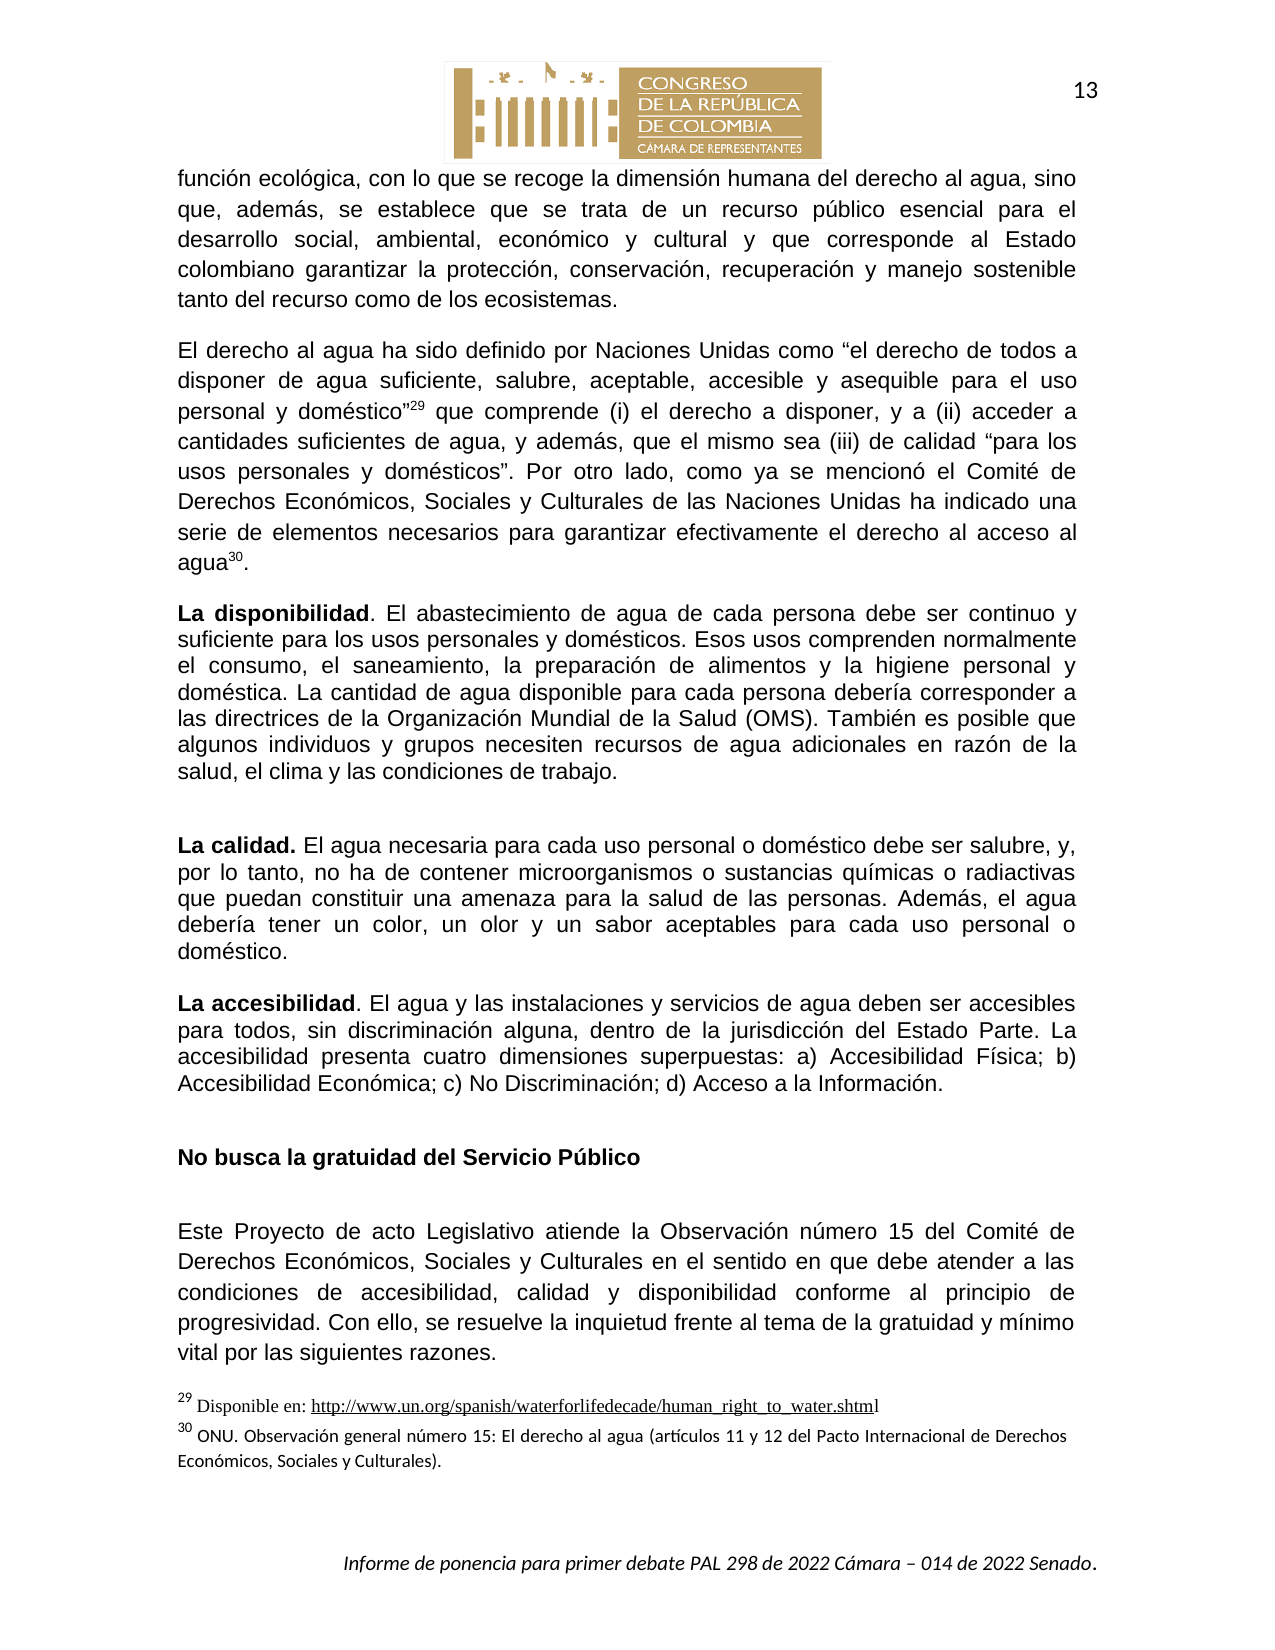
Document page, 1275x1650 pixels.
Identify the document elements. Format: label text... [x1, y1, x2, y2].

picture [444, 61, 831, 164]
text La accesibilidad. El agua y las instalaciones y servicios de agua deben ser accesibles para todos, sin discriminación alguna, dentro de la jurisdicción del Estado Parte. La accesibilidad presenta cuatro dimensiones superpuestas: a) Accesibilidad Física; b) Accesibilidad Económica; c) No Discriminación; d) Acceso a la Información. [177, 990, 1077, 1096]
text Este Proyecto de acto Legislativo atiende la Observación número 15 del Comité de Derechos Económicos, Sociales y Culturales en el sentido en que debe atender a las condiciones de accesibilidad, calidad y disponibilidad conforme al principio de progresividad. Con ello, se resuelve la inquietud frente al tema de la gratuidad y mínimo vital por las siguientes razones. [177, 1218, 1076, 1365]
text El derecho al agua ha sido definido por Naciones Unidas como “el derecho de todos a disponer de agua suficiente, salubre, aceptable, accesible y asequible para el uso personal y doméstico” que comprende (i) el derecho a disponer, y a (ii) acceder a cantidades suficientes de agua, y además, que el mismo sea (iii) de calidad “para los usos personales y domésticos”. Por otro lado, como ya se mencionó el Comité de Derechos Económicos, Sociales y Culturales de las Naciones Unidas ha indicado una serie de elementos necesarios para garantizar efectivamente el derecho al acceso al agua. [177, 337, 1078, 575]
text La calidad. El agua necesaria para cada uso personal o doméstico debe ser salubre, y, por lo tanto, no ha de contener microorganismos o sustancias químicas o radiactivas que puedan constituir una amenaza para la salud de las personas. Además, el agua debería tener un color, un olor y un sabor aceptables para cada uso personal o doméstico. [177, 832, 1077, 964]
text La disponibilidad. El abastecimiento de agua de cada persona debe ser continuo y suficiente para los usos personales y domésticos. Esos usos comprenden normalmente el consumo, el saneamiento, la preparación de alimentos y la higiene personal y doméstica. La cantidad de agua disponible para cada persona debería corresponder a las directrices de la Organización Mundial de la Salud (OMS). También es posible que algunos individuos y grupos necesiten recursos de agua adicionales en razón de la salud, el clima y las condiciones de trabajo. [177, 600, 1077, 784]
subtitle No busca la gratuidad del Servicio Público [177, 1144, 1098, 1170]
